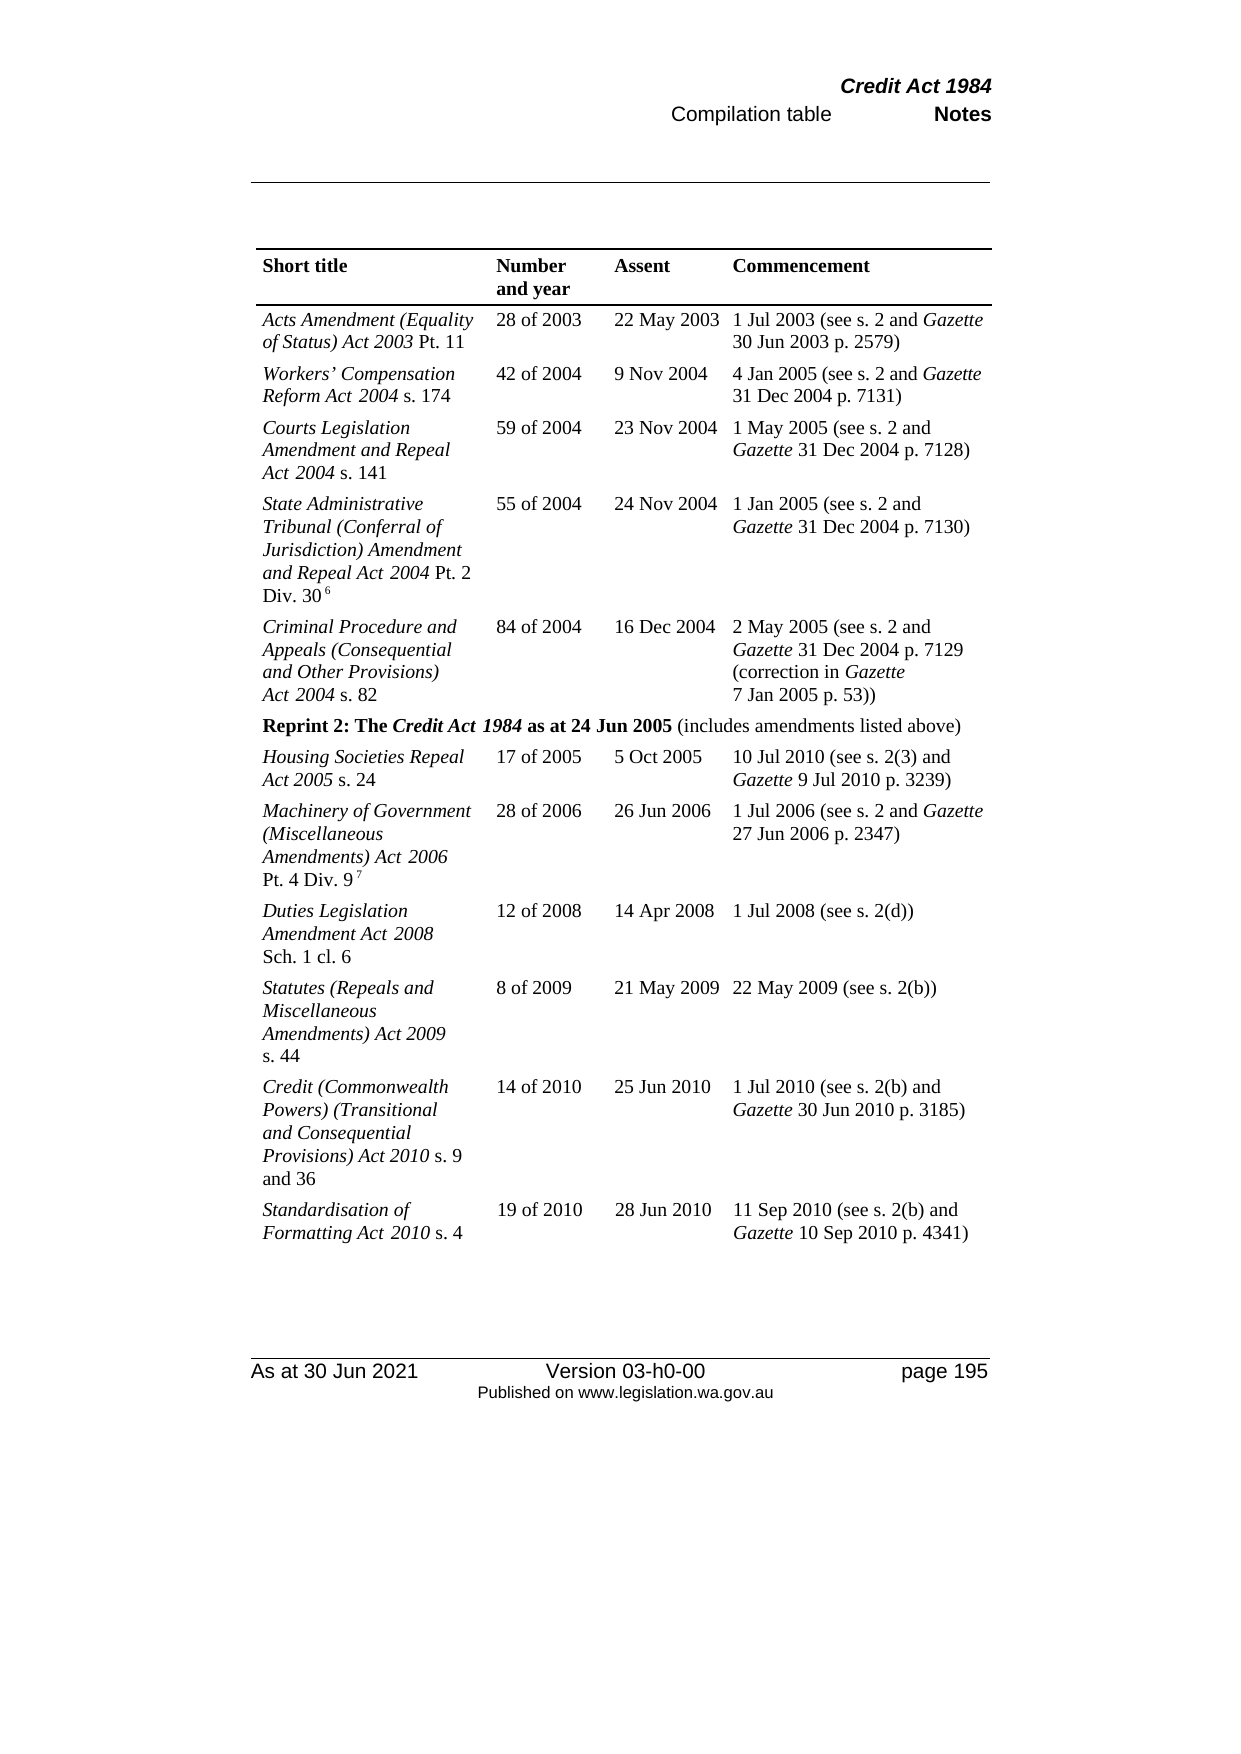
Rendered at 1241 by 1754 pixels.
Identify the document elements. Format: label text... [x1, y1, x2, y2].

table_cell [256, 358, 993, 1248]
table_header Commencement [726, 250, 992, 303]
table_header Short title [256, 250, 490, 303]
table_header Number and year [490, 250, 608, 303]
table_header Assent [608, 250, 726, 303]
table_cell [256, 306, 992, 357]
